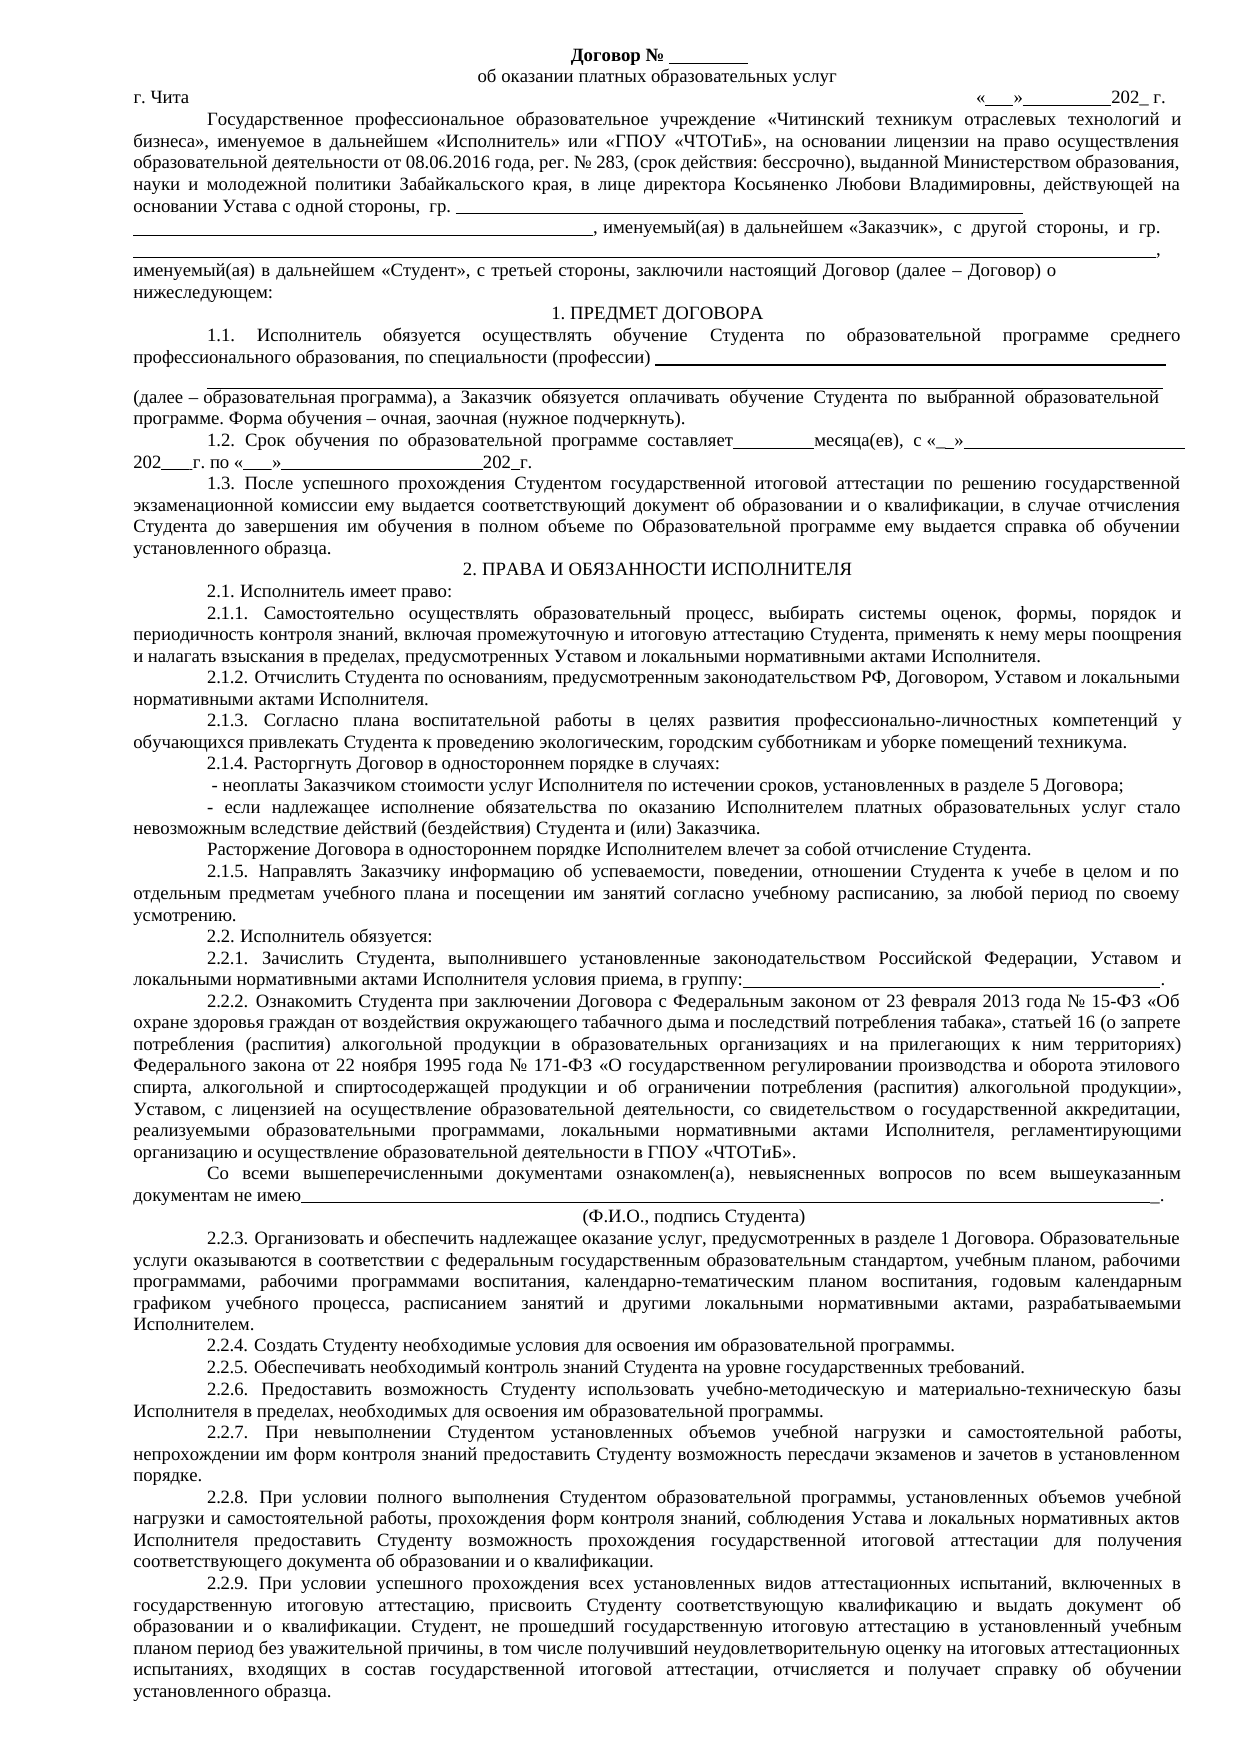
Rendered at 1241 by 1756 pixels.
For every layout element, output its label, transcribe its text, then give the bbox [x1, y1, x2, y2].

text Со всеми вышеперечисленными документами ознакомлен(а), невыясненных вопросов по всем вышеуказанным документам не имею _. [133, 1162, 1181, 1205]
text , именуемый(ая) в дальнейшем «Студент», с третьей стороны, заключили настоящий Договор (далее – Договор) о нижеследующем: [133, 238, 1182, 302]
list Зачислить Студента, выполнившего установленные законодательством Российской Федерации, Уставом и локальными нормативными актами Исполнителя условия приема, в группу: . [133, 947, 1182, 990]
list ПРЕДМЕТ ДОГОВОРА [551, 302, 1198, 324]
list Ознакомить Студента при заключении Договора с Федеральным законом от 23 февраля 2013 года № 15-ФЗ «Об охране здоровья граждан от воздействия окружающего табачного дыма и последствий потребления табака», статьей 16 (о запрете потребления (распития) алкогольной продукции в образовательных организациях и на прилегающих к ним территориях) Федерального закона от 22 ноября 1995 года № 171-ФЗ «О государственном регулировании производства и оборота этилового спирта, алкогольной и спиртосодержащей продукции и об ограничении потребления (распития) алкогольной продукции», Уставом, с лицензией на осуществление образовательной деятельности, со свидетельством о государственной аккредитации, реализуемыми образовательными программами, локальными нормативными актами Исполнителя, регламентирующими организацию и осуществление образовательной деятельности в ГПОУ «ЧТОТиБ». [133, 990, 1182, 1162]
text Расторжение Договора в одностороннем порядке Исполнителем влечет за собой отчисление Студента. [207, 839, 1198, 860]
text об оказании платных образовательных услуг [115, 66, 1198, 87]
text (Ф.И.О., подпись Студента) [582, 1205, 1198, 1227]
list Организовать и обеспечить надлежащее оказание услуг, предусмотренных в разделе 1 Договора. Образовательные услуги оказываются в соответствии с федеральным государственным образовательным стандартом, учебным планом, рабочими программами, рабочими программами воспитания, календарно-тематическим планом воспитания, годовым календарным графиком учебного процесса, расписанием занятий и другими локальными нормативными актами, разрабатываемыми Исполнителем. [133, 1227, 1182, 1335]
list Исполнитель имеет право: [207, 580, 1198, 602]
list неоплаты Заказчиком стоимости услуг Исполнителя по истечении сроков, установленных в разделе 5 Договора; [211, 774, 1198, 796]
list При невыполнении Студентом установленных объемов учебной нагрузки и самостоятельной работы, непрохождении им форм контроля знаний предоставить Студенту возможность пересдачи экзаменов и зачетов в установленном порядке. [133, 1421, 1182, 1486]
text , именуемый(ая) в дальнейшем «Заказчик», с другой стороны, и гр. [133, 216, 1198, 238]
list ПРАВА И ОБЯЗАННОСТИ ИСПОЛНИТЕЛЯ [463, 558, 1198, 580]
list После успешного прохождения Студентом государственной итоговой аттестации по решению государственной экзаменационной комиссии ему выдается соответствующий документ об образовании и о квалификации, в случае отчисления Студента до завершения им обучения в полном объеме по Образовательной программе ему выдается справка об обучении установленного образца. [133, 472, 1182, 558]
list Расторгнуть Договор в одностороннем порядке в случаях: [207, 752, 1198, 774]
list При условии успешного прохождения всех установленных видов аттестационных испытаний, включенных в государственную итоговую аттестацию, присвоить Студенту соответствующую квалификацию и выдать документ об образовании и о квалификации. Студент, не прошедший государственную итоговую аттестацию в установленный учебным планом период без уважительной причины, в том числе получивший неудовлетворительную оценку на итоговых аттестационных испытаниях, входящих в состав государственной итоговой аттестации, отчисляется и получает справку об обучении установленного образца. [133, 1572, 1182, 1701]
list При условии полного выполнения Студентом образовательной программы, установленных объемов учебной нагрузки и самостоятельной работы, прохождения форм контроля знаний, соблюдения Устава и локальных нормативных актов Исполнителя предоставить Студенту возможность прохождения государственной итоговой аттестации для получения соответствующего документа об образовании и о квалификации. [133, 1486, 1182, 1572]
list Исполнитель обязуется: [207, 925, 1198, 946]
list Срок обучения по образовательной программе составляет месяца(ев), с «_ » 202 г. по « » 202 г. [133, 429, 1185, 472]
text г. Чита « » 202_ г. [100, 87, 1198, 108]
list Создать Студенту необходимые условия для освоения им образовательной программы. [207, 1335, 1198, 1356]
text (далее – образовательная программа), а Заказчик обязуется оплачивать обучение Студента по выбранной образовательной [133, 384, 1198, 407]
list Исполнитель обязуется осуществлять обучение Студента по образовательной программе среднего профессионального образования, по специальности (профессии) [133, 324, 1181, 367]
list Отчислить Студента по основаниям, предусмотренным законодательством РФ, Договором, Уставом и локальными нормативными актами Исполнителя. [133, 666, 1181, 709]
list Обеспечивать необходимый контроль знаний Студента на уровне государственных требований. [207, 1356, 1198, 1378]
list Предоставить возможность Студенту использовать учебно-методическую и материально-техническую базы Исполнителя в пределах, необходимых для освоения им образовательной программы. [133, 1378, 1182, 1421]
text Государственное профессиональное образовательное учреждение «Читинский техникум отраслевых технологий и бизнеса», именуемое в дальнейшем «Исполнитель» или «ГПОУ «ЧТОТиБ», на основании лицензии на право осуществления образовательной деятельности от 08.06.2016 года, рег. № 283, (срок действия: бессрочно), выданной Министерством образования, науки и молодежной политики Забайкальского края, в лице директора Косьяненко Любови Владимировны, действующей на основании Устава с одной стороны, гр. [133, 108, 1181, 216]
list Самостоятельно осуществлять образовательный процесс, выбирать системы оценок, формы, порядок и периодичность контроля знаний, включая промежуточную и итоговую аттестацию Студента, применять к нему меры поощрения и налагать взыскания в пределах, предусмотренных Уставом и локальными нормативными актами Исполнителя. [133, 602, 1182, 666]
text программе. Форма обучения – очная, заочная (нужное подчеркнуть). [133, 407, 1198, 429]
list Направлять Заказчику информацию об успеваемости, поведении, отношении Студента к учебе в целом и по отдельным предметам учебного плана и посещении им занятий согласно учебному расписанию, за любой период по своему усмотрению. [133, 860, 1181, 925]
text Договор № [120, 44, 1198, 66]
list если надлежащее исполнение обязательства по оказанию Исполнителем платных образовательных услуг стало невозможным вследствие действий (бездействия) Студента и (или) Заказчика. [133, 796, 1181, 839]
list Согласно плана воспитательной работы в целях развития профессионально-личностных компетенций у обучающихся привлекать Студента к проведению экологическим, городским субботникам и уборке помещений техникума. [133, 709, 1182, 752]
